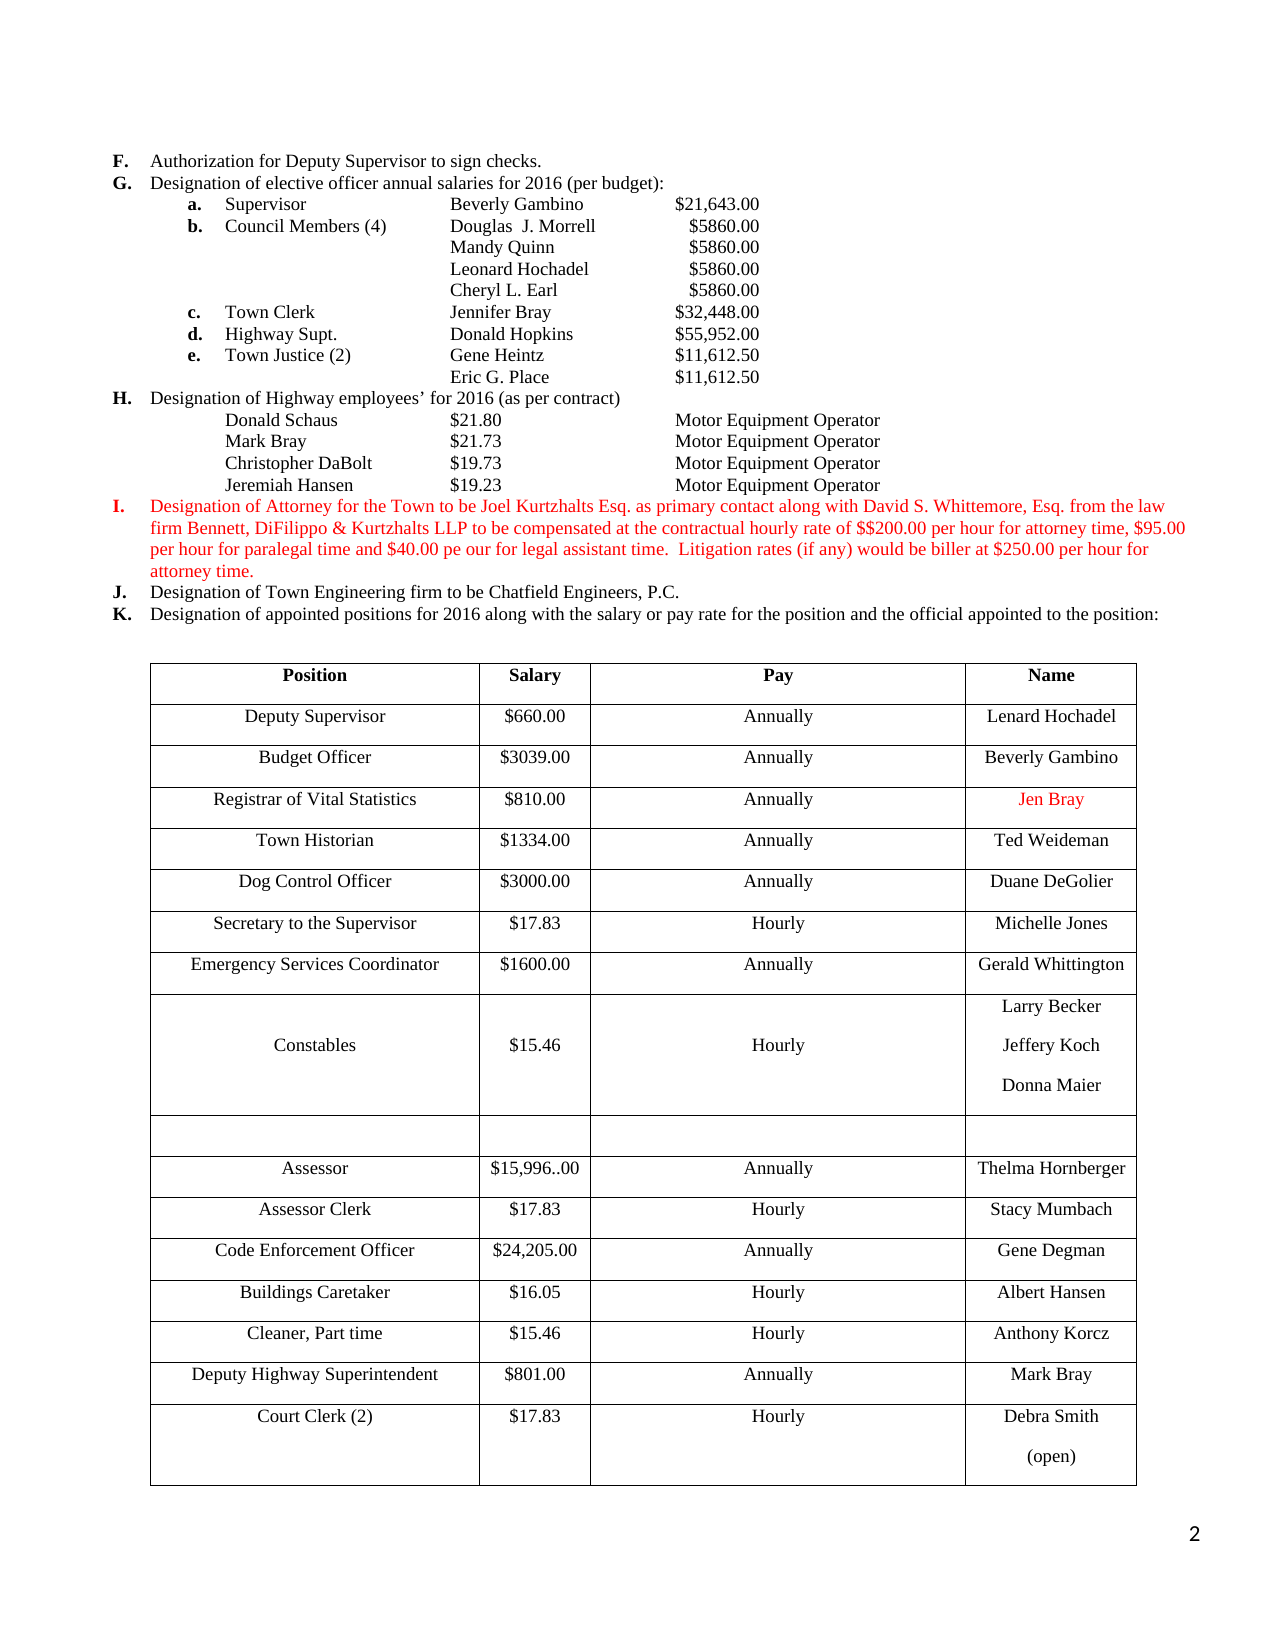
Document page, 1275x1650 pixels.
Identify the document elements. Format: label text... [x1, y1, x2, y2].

table_cell Annually [591, 788, 965, 828]
table_cell $17.83 [480, 912, 590, 952]
list Mandy Quinn $5860.00 [450, 236, 1200, 258]
table_cell $3000.00 [480, 870, 590, 911]
text Mark Bray $21.73 Motor Equipment Operator [75, 430, 1200, 452]
table_cell Emergency Services Coordinator [151, 953, 479, 993]
table_cell Duane DeGolier [966, 870, 1136, 911]
table_cell Dog Control Officer [151, 870, 479, 911]
table_cell Jen Bray [966, 788, 1136, 828]
table_cell Annually [591, 1157, 965, 1197]
table_cell Budget Officer [151, 746, 479, 787]
table_cell Albert Hansen [966, 1281, 1136, 1321]
text Jeremiah Hansen $19.23 Motor Equipment Operator [75, 473, 1200, 495]
table_cell Annually [591, 1363, 965, 1404]
table_cell $15,996..00 [480, 1157, 590, 1197]
table_header Position [151, 664, 479, 704]
table_cell Hourly [591, 1405, 965, 1485]
table_cell Registrar of Vital Statistics [151, 788, 479, 828]
list Designation of Highway employees’ for 2016 (as per contract) [112, 387, 1200, 409]
table_cell $1600.00 [480, 953, 590, 993]
table_cell Hourly [591, 1198, 965, 1238]
table_cell Debra Smith (open) [966, 1405, 1136, 1485]
table_header Pay [591, 664, 965, 704]
text Christopher DaBolt $19.73 Motor Equipment Operator [75, 452, 1200, 473]
list Supervisor Beverly Gambino $21,643.00 [187, 193, 1200, 215]
table_cell Buildings Caretaker [151, 1281, 479, 1321]
table_cell Thelma Hornberger [966, 1157, 1136, 1197]
table_cell Deputy Highway Superintendent [151, 1363, 479, 1404]
table_cell Annually [591, 829, 965, 869]
table_cell Hourly [591, 995, 965, 1114]
table_cell [151, 1116, 479, 1156]
table_cell Ted Weideman [966, 829, 1136, 869]
table_cell Mark Bray [966, 1363, 1136, 1404]
table_cell Annually [591, 1239, 965, 1279]
table_cell $15.46 [480, 995, 590, 1114]
table_cell Stacy Mumbach [966, 1198, 1136, 1238]
text Donald Schaus $21.80 Motor Equipment Operator [75, 409, 1200, 430]
table_header Name [966, 664, 1136, 704]
table_cell Annually [591, 705, 965, 745]
table_cell Annually [591, 953, 965, 993]
table_cell Code Enforcement Officer [151, 1239, 479, 1279]
list Designation of appointed positions for 2016 along with the salary or pay rate for the position and the official appointed to the position: [112, 603, 1200, 624]
table_cell Lenard Hochadel [966, 705, 1136, 745]
table_cell Court Clerk (2) [151, 1405, 479, 1485]
table_cell Michelle Jones [966, 912, 1136, 952]
table_cell Gerald Whittington [966, 953, 1136, 993]
list Designation of elective officer annual salaries for 2016 (per budget): [112, 172, 1200, 193]
table_cell Constables [151, 995, 479, 1114]
list Authorization for Deputy Supervisor to sign checks. [112, 150, 1200, 172]
table_cell $16.05 [480, 1281, 590, 1321]
table_cell Secretary to the Supervisor [151, 912, 479, 952]
list Highway Supt. Donald Hopkins $55,952.00 [187, 322, 1200, 344]
table_cell Hourly [591, 912, 965, 952]
list Designation of Attorney for the Town to be Joel Kurtzhalts Esq. as primary contact along with David S. Whittemore, Esq. from the law firm Bennett, DiFilippo & Kurtzhalts LLP to be compensated at the contractual hourly rate of $$200.00 per hour for attorney time, $95.00 per hour for paralegal time and $40.00 pe our for legal assistant time. Litigation rates (if any) would be biller at $250.00 per hour for attorney time. [112, 495, 1200, 581]
table_cell $3039.00 [480, 746, 590, 787]
table_cell Beverly Gambino [966, 746, 1136, 787]
table_cell Hourly [591, 1281, 965, 1321]
table_cell Gene Degman [966, 1239, 1136, 1279]
table_cell $1334.00 [480, 829, 590, 869]
table_cell Assessor [151, 1157, 479, 1197]
table_cell [480, 1116, 590, 1156]
table_header Salary [480, 664, 590, 704]
table_cell $17.83 [480, 1198, 590, 1238]
table_cell Anthony Korcz [966, 1322, 1136, 1362]
list Designation of Town Engineering firm to be Chatfield Engineers, P.C. [112, 581, 1200, 603]
table_cell $24,205.00 [480, 1239, 590, 1279]
list Council Members (4) Douglas J. Morrell $5860.00 [187, 215, 1200, 236]
list Town Justice (2) Gene Heintz $11,612.50 [187, 344, 1200, 366]
table_cell $15.46 [480, 1322, 590, 1362]
table_cell Assessor Clerk [151, 1198, 479, 1238]
table_cell Town Historian [151, 829, 479, 869]
table_cell $810.00 [480, 788, 590, 828]
table_cell Annually [591, 746, 965, 787]
table_cell $801.00 [480, 1363, 590, 1404]
list Eric G. Place $11,612.50 [450, 366, 1200, 387]
table_cell [966, 1116, 1136, 1156]
table_cell Cleaner, Part time [151, 1322, 479, 1362]
table_cell Annually [591, 870, 965, 911]
list Cheryl L. Earl $5860.00 [450, 279, 1200, 301]
table_cell Deputy Supervisor [151, 705, 479, 745]
list Town Clerk Jennifer Bray $32,448.00 [187, 301, 1200, 322]
table_cell $17.83 [480, 1405, 590, 1485]
table_cell $660.00 [480, 705, 590, 745]
table_cell Larry Becker Jeffery Koch Donna Maier [966, 995, 1136, 1114]
list Leonard Hochadel $5860.00 [450, 258, 1200, 279]
table_cell Hourly [591, 1322, 965, 1362]
table_cell [591, 1116, 965, 1156]
